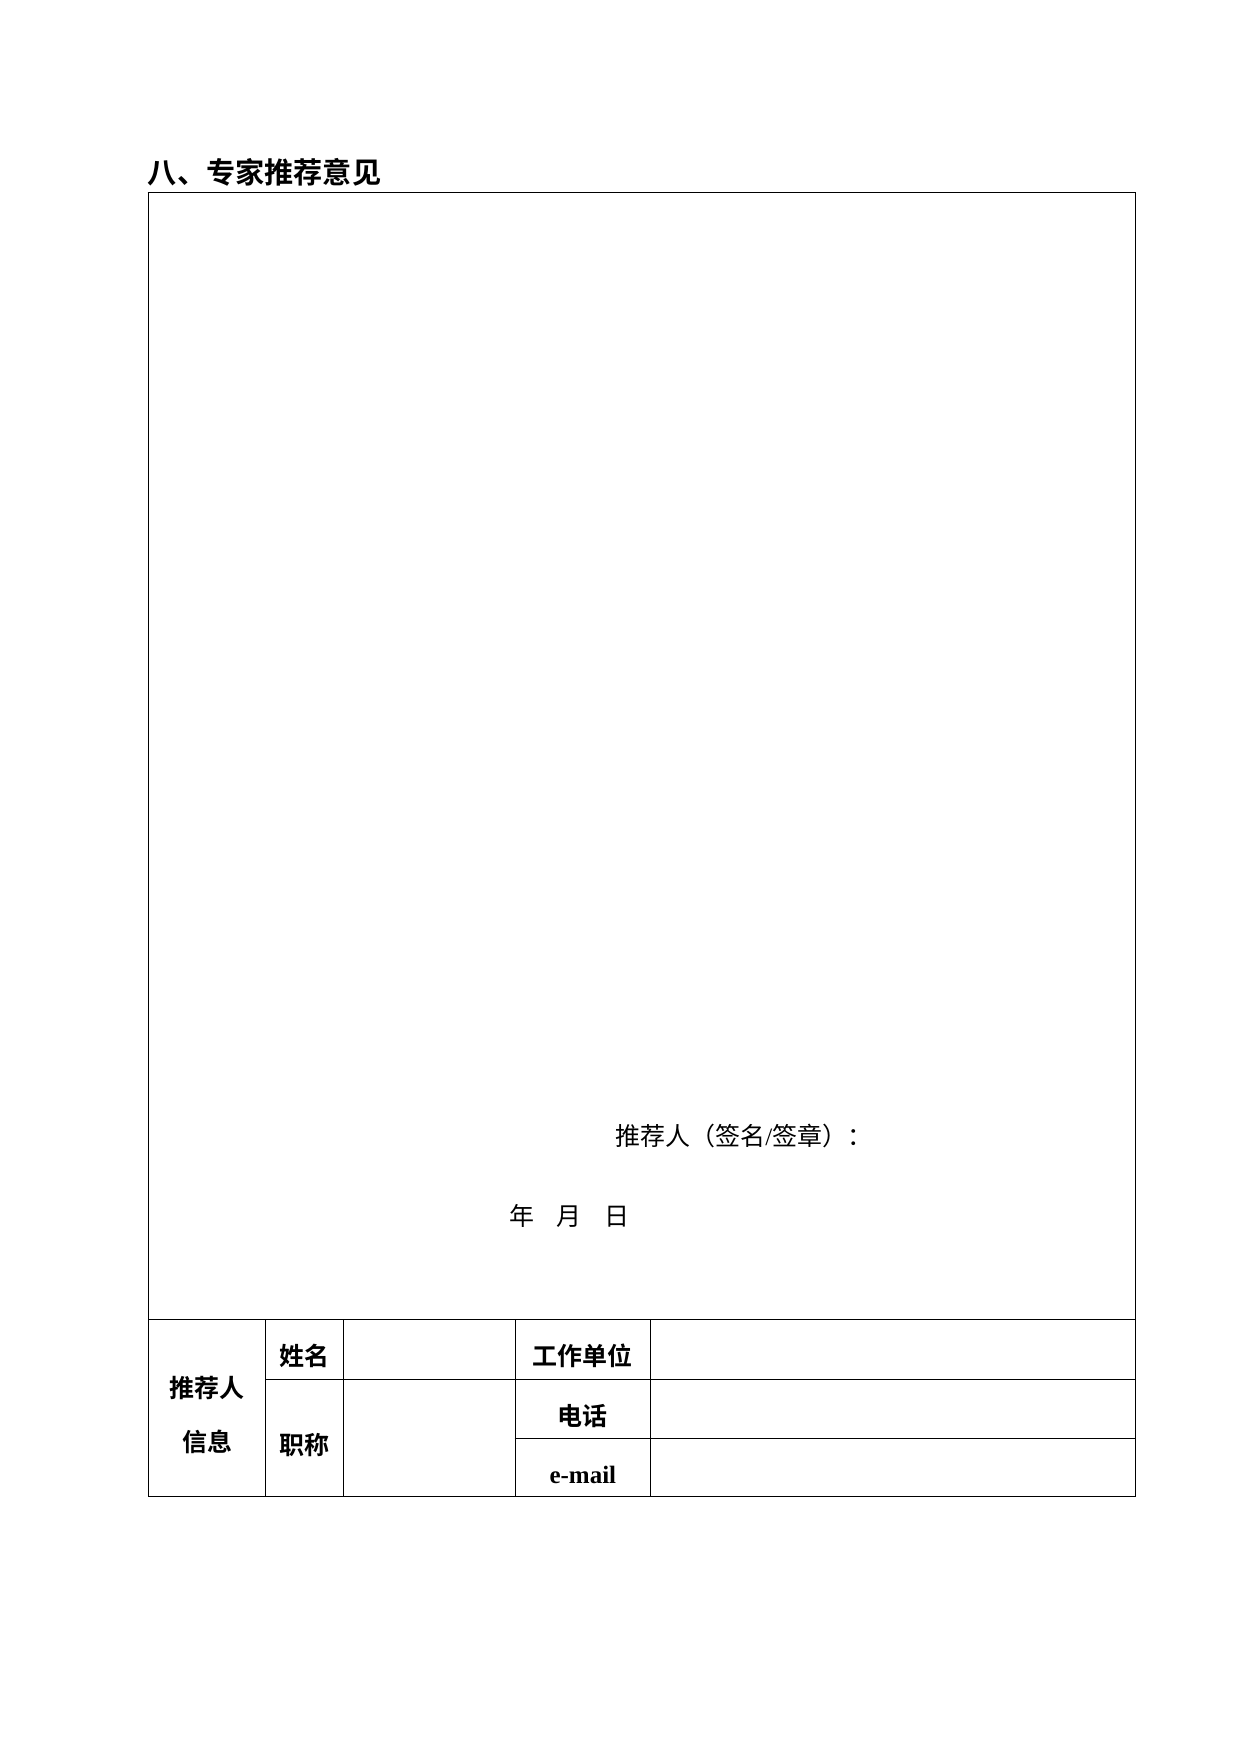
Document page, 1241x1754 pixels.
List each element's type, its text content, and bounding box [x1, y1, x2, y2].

table_cell 推荐人 信息 [149, 1320, 265, 1496]
table_cell [651, 1320, 1135, 1379]
table_cell [344, 1380, 515, 1496]
table_header 推荐人（签名/签章）： 年 月 日 [149, 193, 1135, 1319]
table_cell [651, 1380, 1135, 1438]
table_cell e-mail [516, 1439, 650, 1496]
table_cell [344, 1320, 515, 1379]
table_cell 电话 [516, 1380, 650, 1438]
text 八、专家推荐意见 [148, 150, 1137, 192]
table_cell 工作单位 [516, 1320, 650, 1379]
table_cell 姓名 [266, 1320, 343, 1379]
table_cell 职称 [266, 1380, 343, 1496]
table_cell [651, 1439, 1135, 1496]
